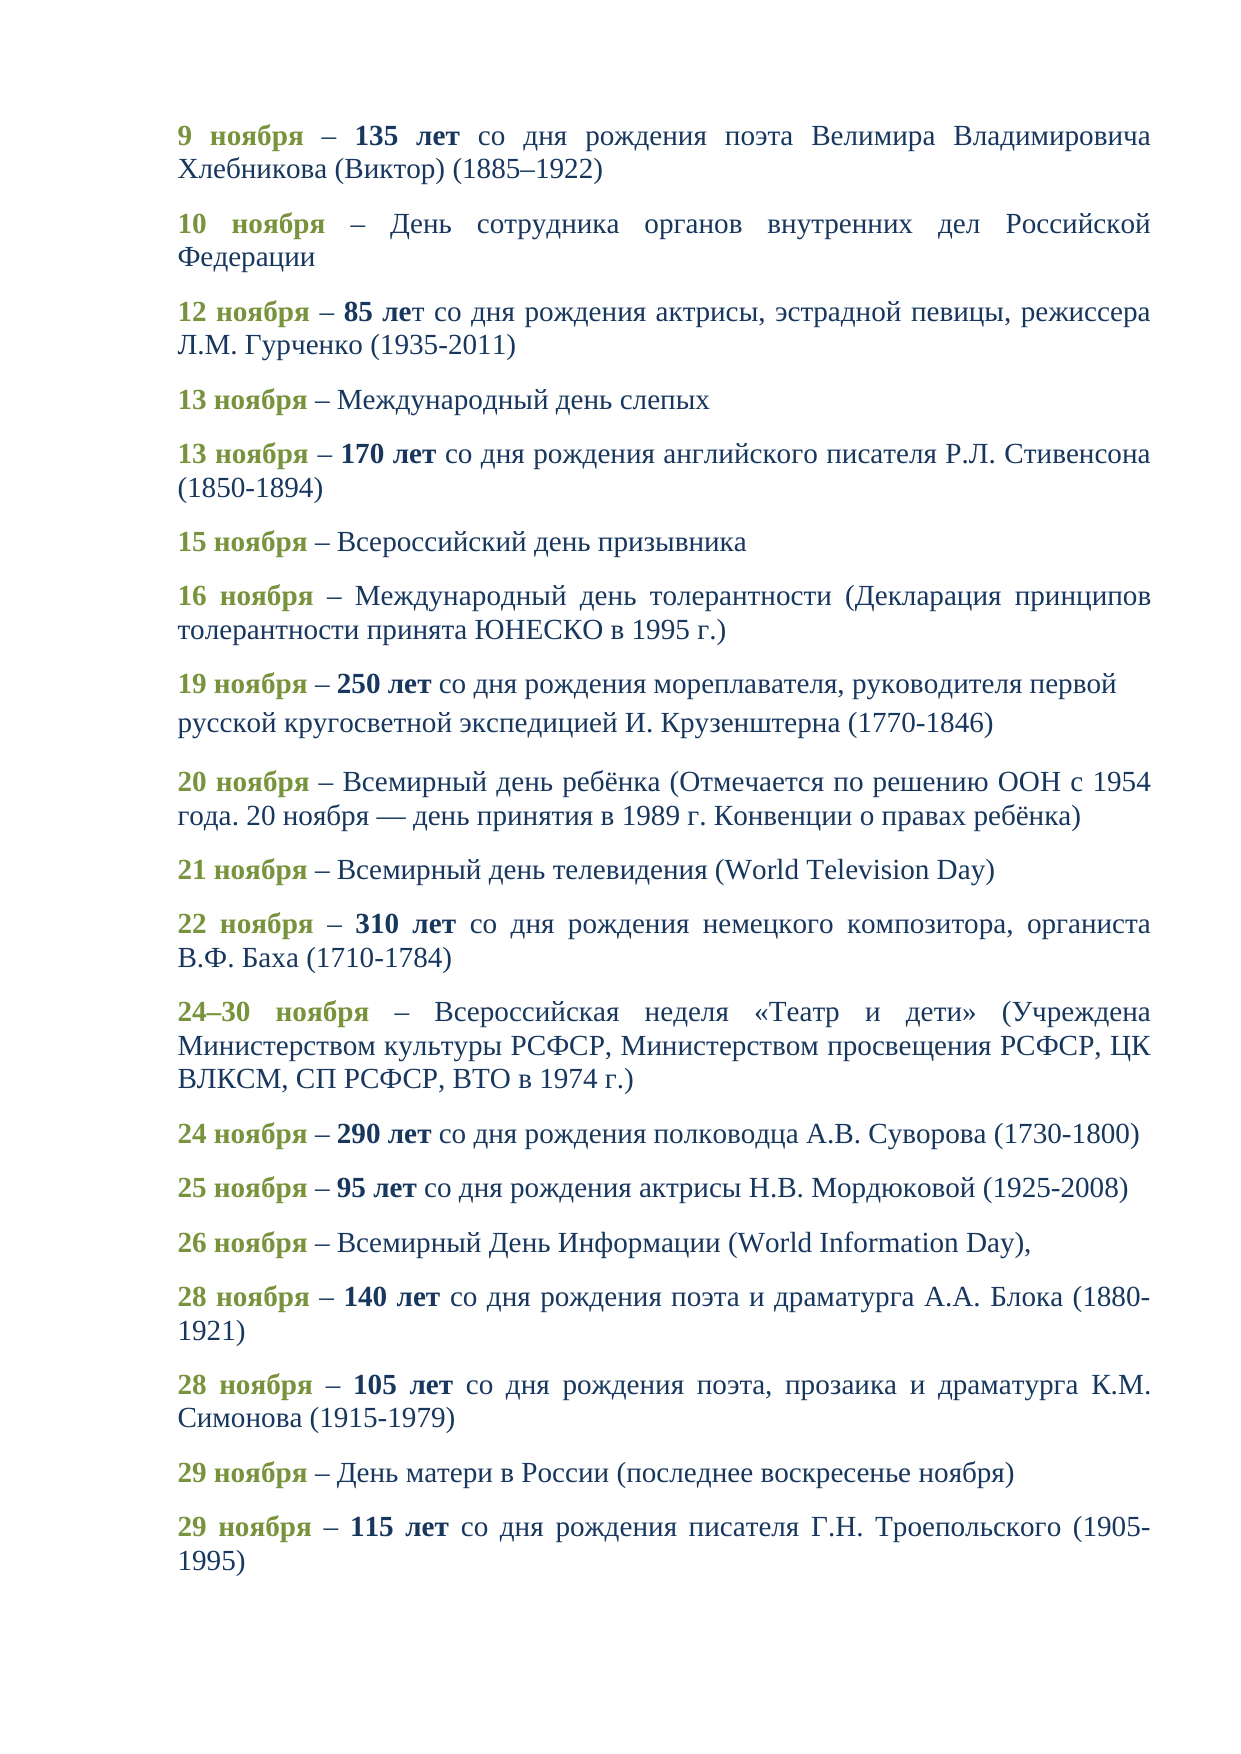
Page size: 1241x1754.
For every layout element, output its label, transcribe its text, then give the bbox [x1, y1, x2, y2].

text 19 ноября – 250 лет со дня рождения мореплавателя, руководителя первой русской кругосветной экспедицией И. Крузенштерна (1770-1846) [177, 666, 1152, 738]
text 28 ноября – 140 лет со дня рождения поэта и драматурга А.А. Блока (1880-1921) [177, 1279, 1152, 1346]
text 26 ноября – Всемирный День Информации (World Information Day), [177, 1225, 1152, 1258]
text 15 ноября – Всероссийский день призывника [177, 524, 1152, 558]
text 29 ноября – 115 лет со дня рождения писателя Г.Н. Троепольского (1905-1995) [177, 1509, 1152, 1576]
text 24 ноября – 290 лет со дня рождения полководца А.В. Суворова (1730-1800) [177, 1116, 1152, 1149]
text 29 ноября – День матери в России (последнее воскресенье ноября) [177, 1455, 1152, 1488]
text 25 ноября – 95 лет со дня рождения актрисы Н.В. Мордюковой (1925-2008) [177, 1170, 1152, 1204]
text 21 ноября – Всемирный день телевидения (World Television Day) [177, 852, 1152, 886]
text 22 ноября – 310 лет со дня рождения немецкого композитора, органиста В.Ф. Баха (1710-1784) [177, 907, 1152, 974]
text 24–30 ноября – Всероссийская неделя «Театр и дети» (Учреждена Министерством культуры РСФСР, Министерством просвещения РСФСР, ЦК ВЛКСМ, СП РСФСР, ВТО в 1974 г.) [177, 994, 1152, 1095]
text 28 ноября – 105 лет со дня рождения поэта, прозаика и драматурга К.М. Симонова (1915-1979) [177, 1367, 1152, 1434]
text 10 ноября – День сотрудника органов внутренних дел Российской Федерации [177, 206, 1152, 273]
text 9 ноября – 135 лет со дня рождения поэта Велимира Владимировича Хлебникова (Виктор) (1885–1922) [177, 118, 1152, 185]
text 20 ноября – Всемирный день ребёнка (Отмечается по решению ООН с 1954 года. 20 ноября — день принятия в 1989 г. Конвенции о правах ребёнка) [177, 764, 1152, 831]
text 13 ноября – 170 лет со дня рождения английского писателя Р.Л. Стивенсона (1850-1894) [177, 436, 1152, 503]
text 16 ноября – Международный день толерантности (Декларация принципов толерантности принята ЮНЕСКО в 1995 г.) [177, 578, 1152, 646]
text 12 ноября – 85 лет со дня рождения актрисы, эстрадной певицы, режиссера Л.М. Гурченко (1935-2011) [177, 294, 1152, 361]
text 13 ноября – Международный день слепых [177, 382, 1152, 415]
